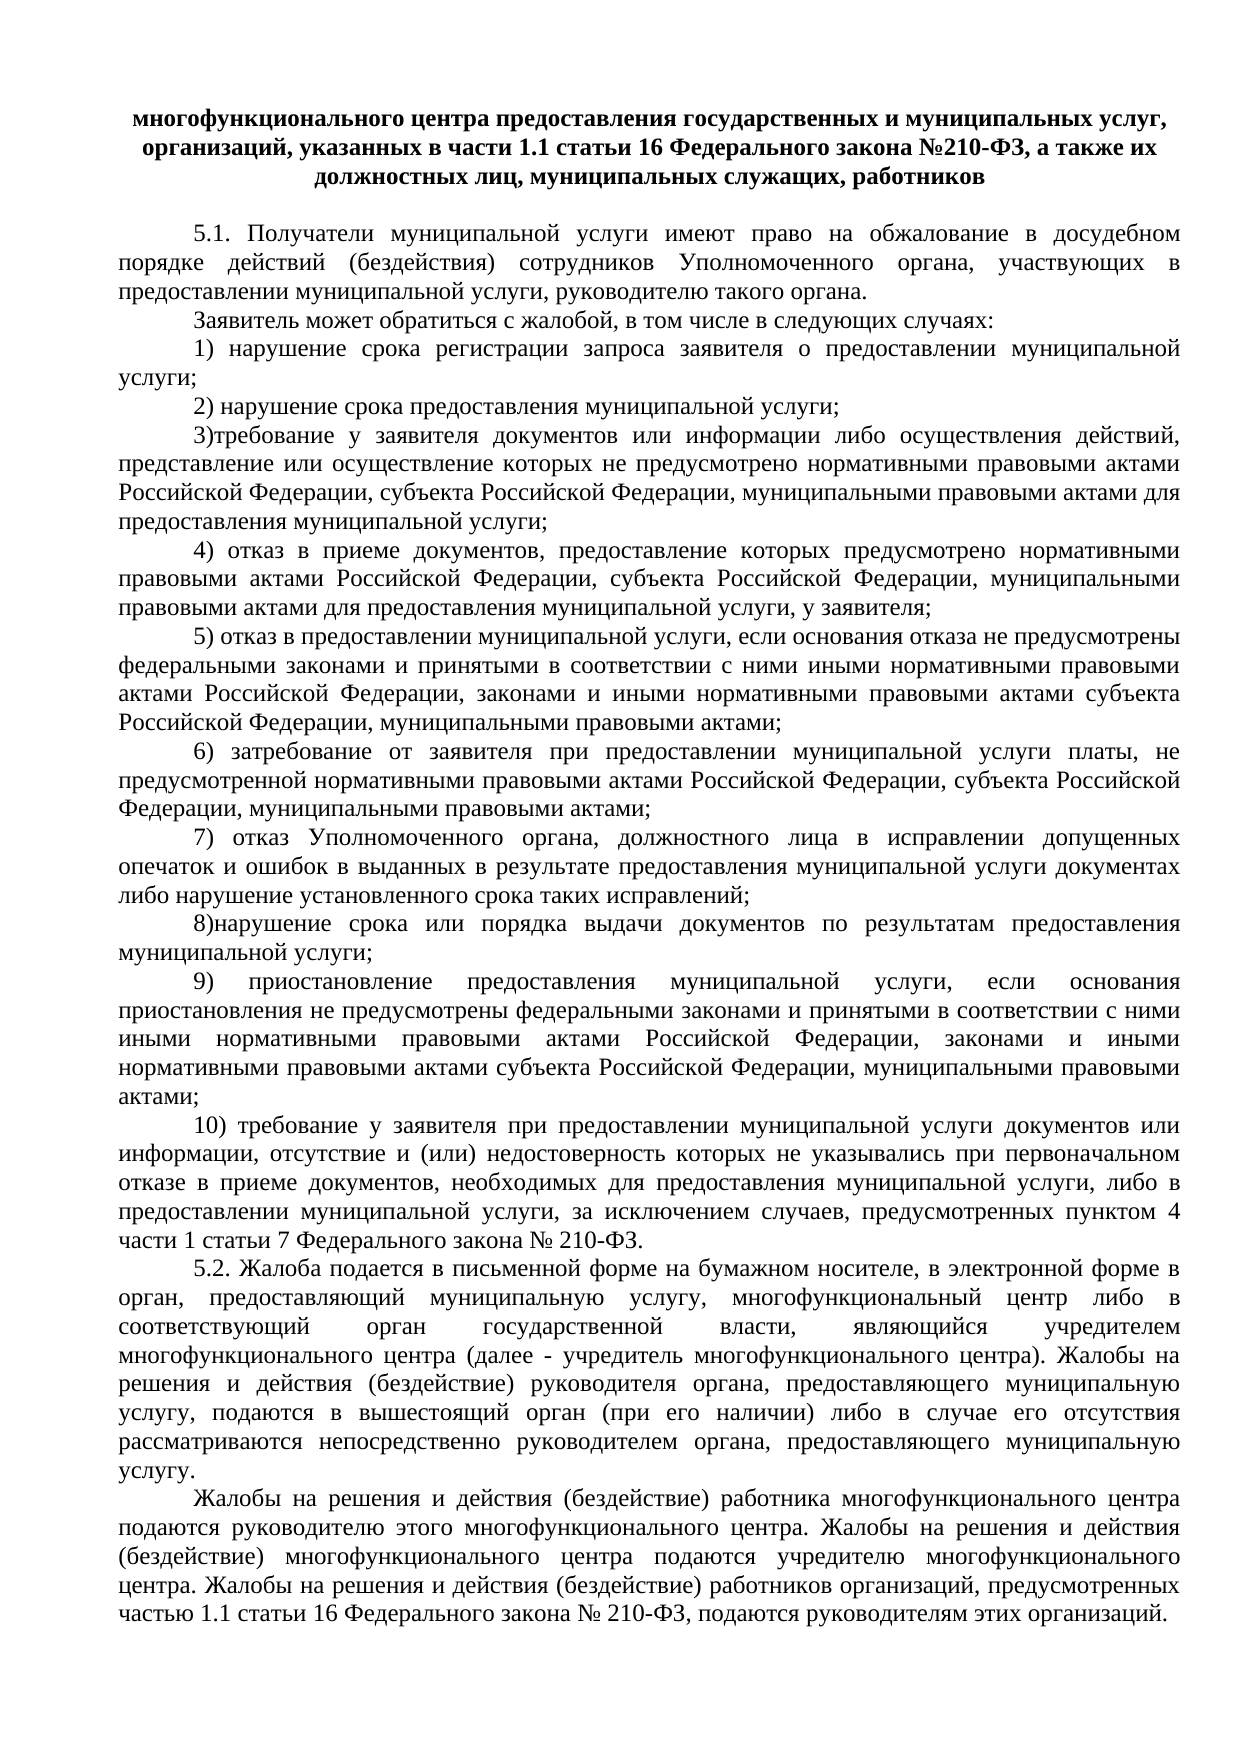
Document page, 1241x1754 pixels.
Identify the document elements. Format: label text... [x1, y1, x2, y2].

text 3)требование у заявителя документов или информации либо осуществления действий, представление или осуществление которых не предусмотрено нормативными правовыми актами Российской Федерации, субъекта Российской Федерации, муниципальными правовыми актами для предоставления муниципальной услуги; [118, 420, 1181, 535]
text 9) приостановление предоставления муниципальной услуги, если основания приостановления не предусмотрены федеральными законами и принятыми в соответствии с ними иными нормативными правовыми актами Российской Федерации, законами и иными нормативными правовыми актами субъекта Российской Федерации, муниципальными правовыми актами; [118, 966, 1181, 1110]
text 5) отказ в предоставлении муниципальной услуги, если основания отказа не предусмотрены федеральными законами и принятыми в соответствии с ними иными нормативными правовыми актами Российской Федерации, законами и иными нормативными правовыми актами субъекта Российской Федерации, муниципальными правовыми актами; [118, 621, 1181, 736]
text 4) отказ в приеме документов, предоставление которых предусмотрено нормативными правовыми актами Российской Федерации, субъекта Российской Федерации, муниципальными правовыми актами для предоставления муниципальной услуги, у заявителя; [118, 535, 1181, 621]
text Жалобы на решения и действия (бездействие) работника многофункционального центра подаются руководителю этого многофункционального центра. Жалобы на решения и действия (бездействие) многофункционального центра подаются учредителю многофункционального центра. Жалобы на решения и действия (бездействие) работников организаций, предусмотренных частью 1.1 статьи 16 Федерального закона № 210-ФЗ, подаются руководителям этих организаций. [118, 1483, 1181, 1627]
text 7) отказ Уполномоченного органа, должностного лица в исправлении допущенных опечаток и ошибок в выданных в результате предоставления муниципальной услуги документах либо нарушение установленного срока таких исправлений; [118, 822, 1181, 908]
text 10) требование у заявителя при предоставлении муниципальной услуги документов или информации, отсутствие и (или) недостоверность которых не указывались при первоначальном отказе в приеме документов, необходимых для предоставления муниципальной услуги, либо в предоставлении муниципальной услуги, за исключением случаев, предусмотренных пунктом 4 части 1 статьи 7 Федерального закона № 210-ФЗ. [118, 1110, 1181, 1253]
text 5.2. Жалоба подается в письменной форме на бумажном носителе, в электронной форме в орган, предоставляющий муниципальную услугу, многофункциональный центр либо в соответствующий орган государственной власти, являющийся учредителем многофункционального центра (далее - учредитель многофункционального центра). Жалобы на решения и действия (бездействие) руководителя органа, предоставляющего муниципальную услугу, подаются в вышестоящий орган (при его наличии) либо в случае его отсутствия рассматриваются непосредственно руководителем органа, предоставляющего муниципальную услугу. [118, 1253, 1181, 1483]
text 1) нарушение срока регистрации запроса заявителя о предоставлении муниципальной услуги; [118, 333, 1181, 391]
text 5.1. Получатели муниципальной услуги имеют право на обжалование в досудебном порядке действий (бездействия) сотрудников Уполномоченного органа, участвующих в предоставлении муниципальной услуги, руководителю такого органа. [118, 218, 1181, 305]
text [118, 103, 1181, 190]
text 2) нарушение срока предоставления муниципальной услуги; [118, 391, 1181, 420]
text Заявитель может обратиться с жалобой, в том числе в следующих случаях: [118, 305, 1181, 333]
text 6) затребование от заявителя при предоставлении муниципальной услуги платы, не предусмотренной нормативными правовыми актами Российской Федерации, субъекта Российской Федерации, муниципальными правовыми актами; [118, 736, 1181, 822]
text 8)нарушение срока или порядка выдачи документов по результатам предоставления муниципальной услуги; [118, 908, 1181, 966]
